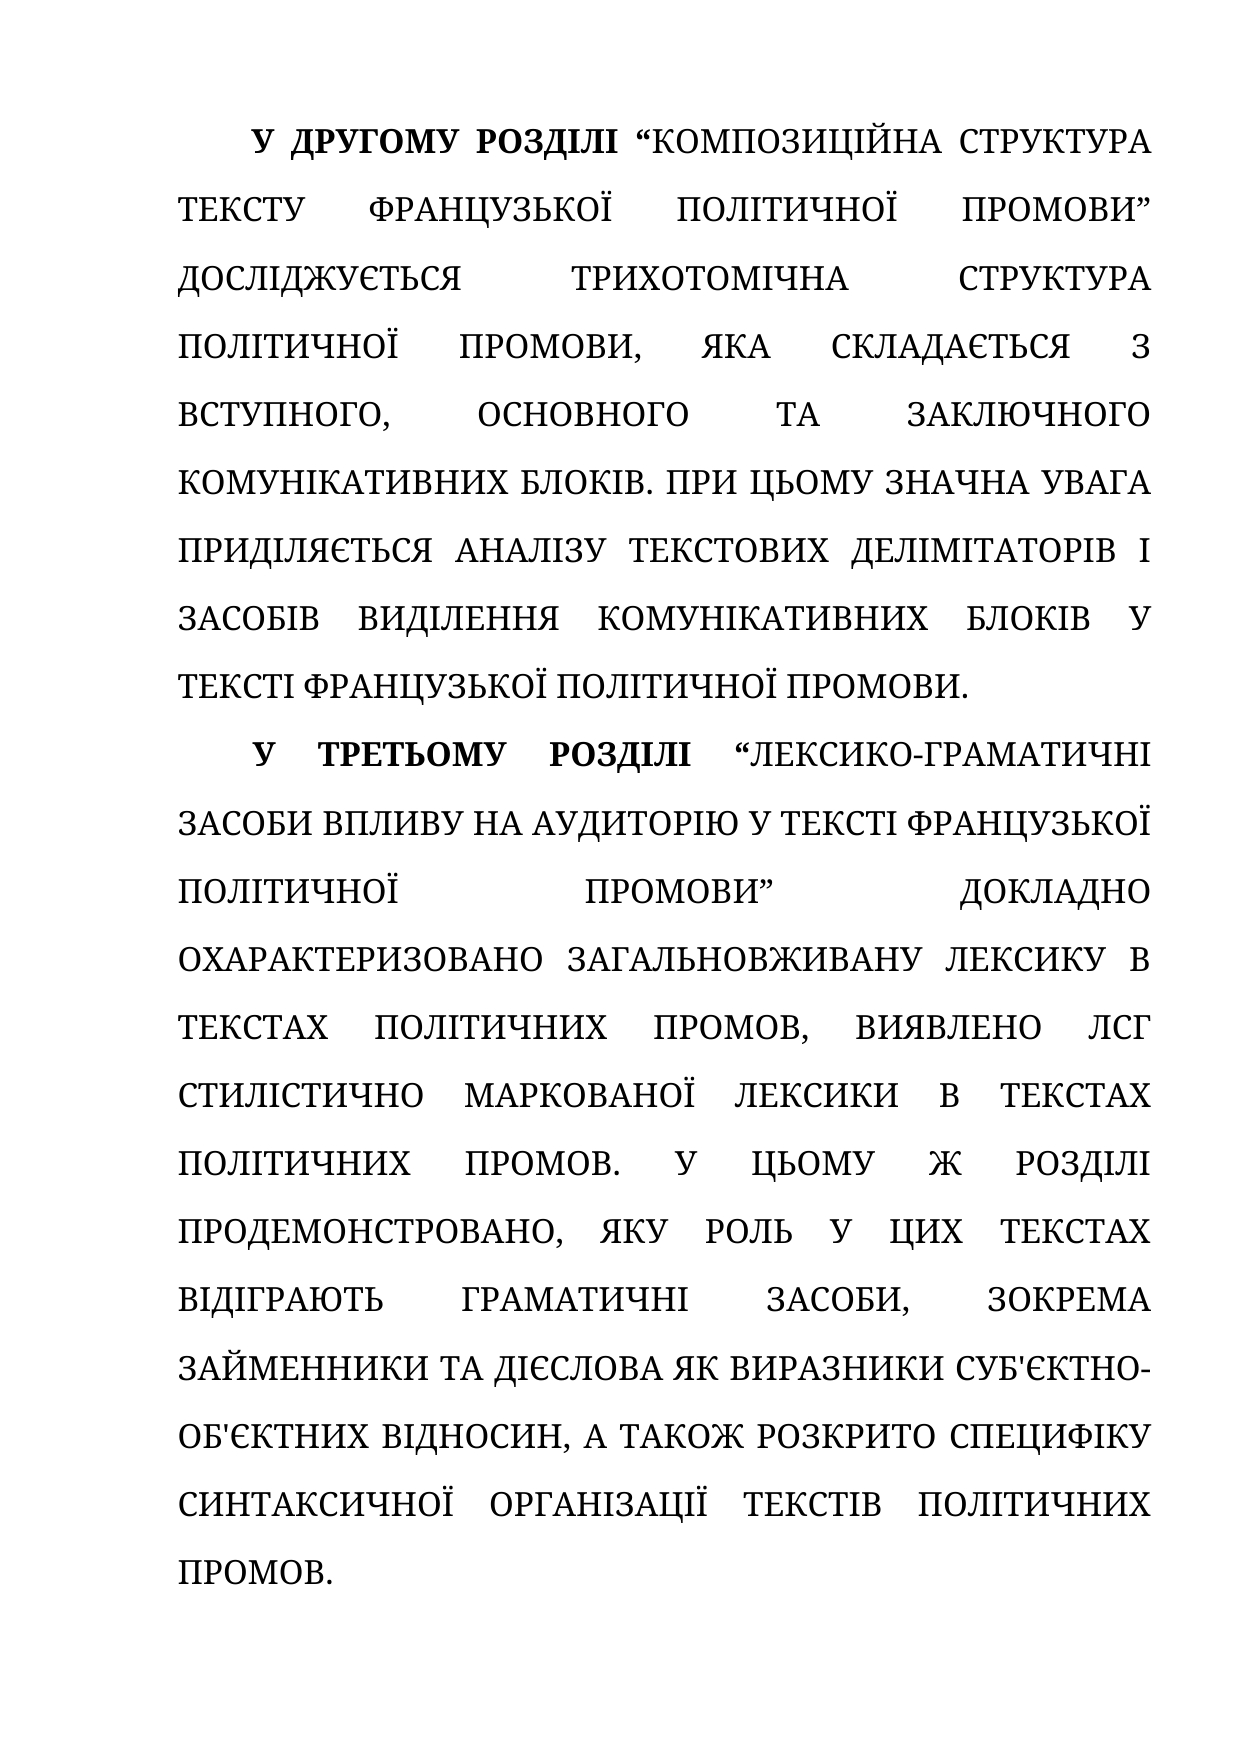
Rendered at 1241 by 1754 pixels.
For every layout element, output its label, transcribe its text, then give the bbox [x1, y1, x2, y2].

title У другому розділі “Композиційна структура тексту французької політичної промови” досліджується трихотомічна структура політичної промови, яка складається з вступного, основного та заключного комунікативних блоків. При цьому значна увага приділяється аналізу текстових делімітаторів і засобів виділення комунікативних блоків у тексті французької політичної промови. [177, 118, 1152, 708]
title У третьому розділі “Лексико-граматичні засоби впливу на аудиторію у тексті французької політичної промови” докладно охарактеризовано загальновживану лексику в текстах політичних промов, виявлено ЛСГ стилістично маркованої лексики в текстах політичних промов. У цьому ж розділі продемонстровано, яку роль у цих текстах відіграють граматичні засоби, зокрема займенники та дієслова як виразники суб'єктно-об'єктних відносин, а також розкрито специфіку синтаксичної організації текстів політичних промов. [177, 731, 1152, 1594]
